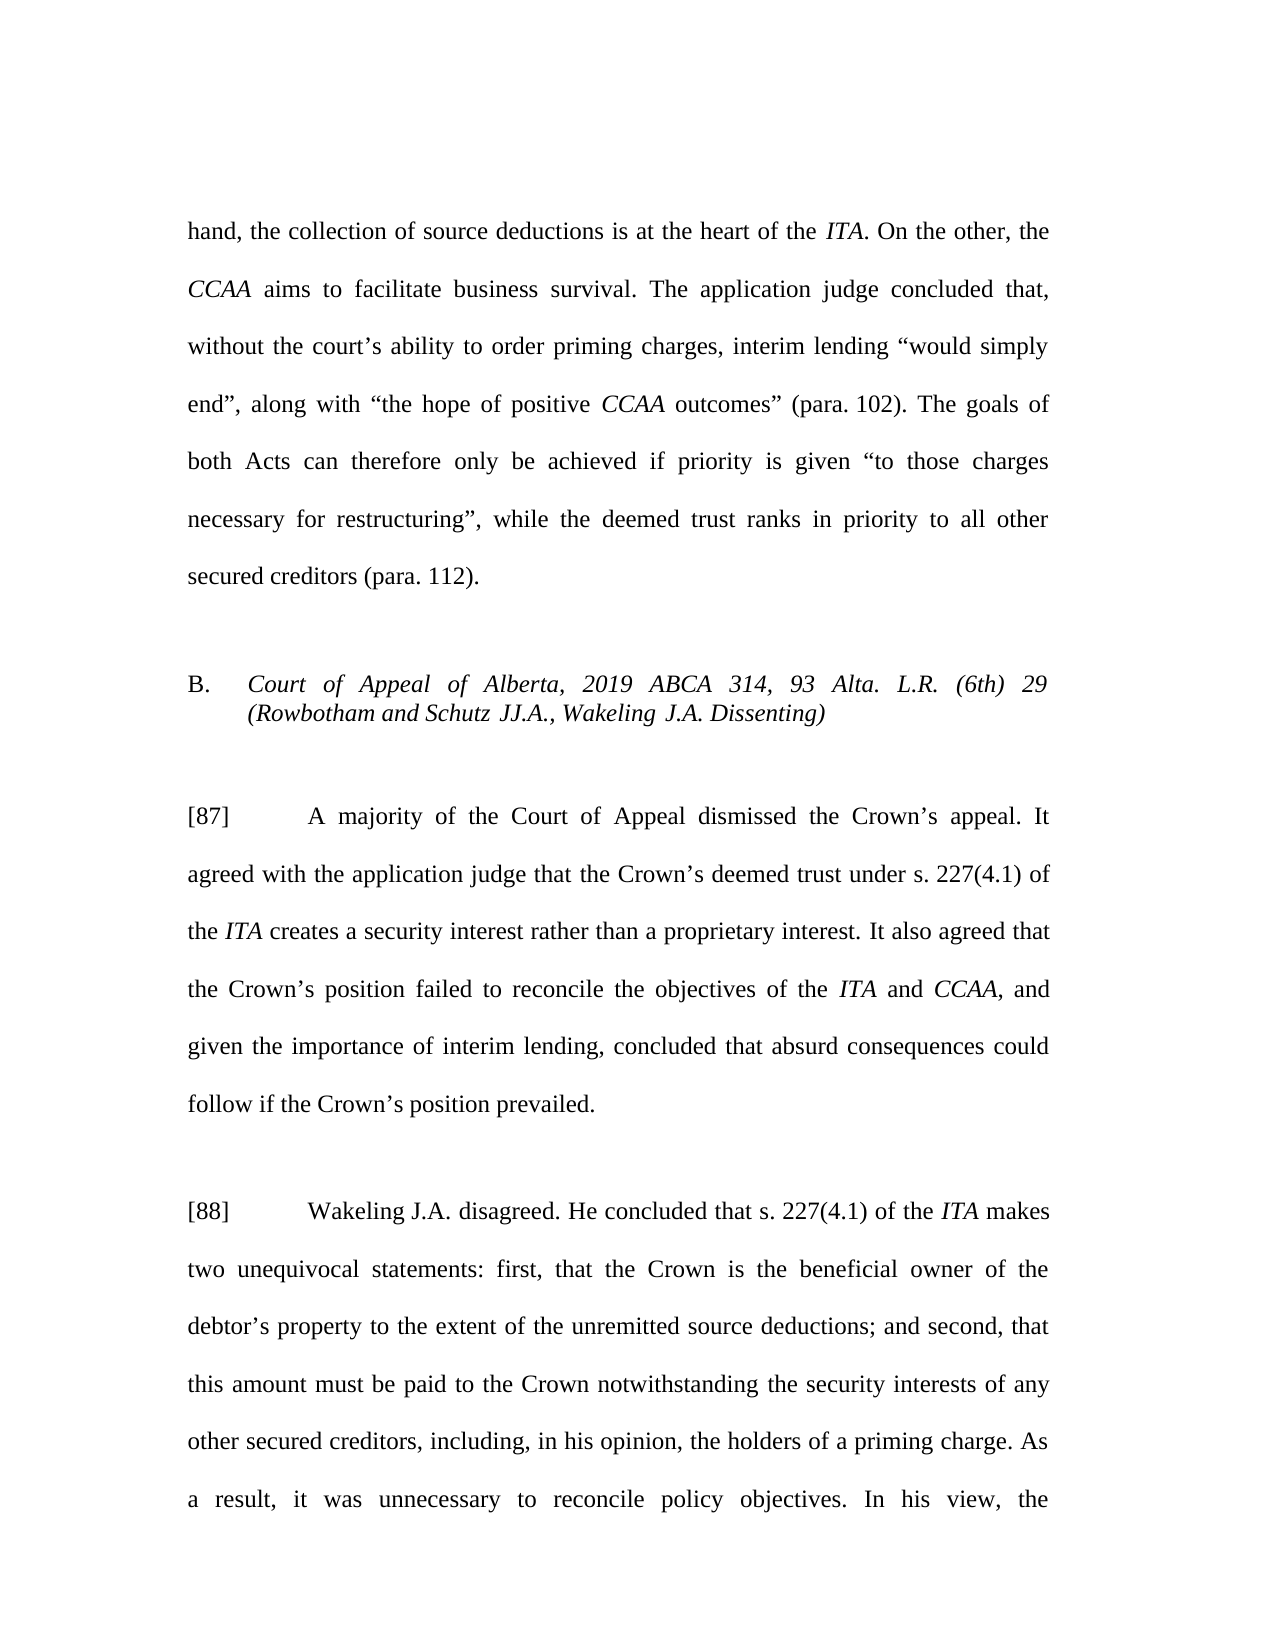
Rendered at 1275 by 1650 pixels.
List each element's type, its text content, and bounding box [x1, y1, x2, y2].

text A majority of the Court of Appeal dismissed the Crown’s appeal. It agreed with the application judge that the Crown’s deemed trust under s. 227(4.1) of the ITA creates a security interest rather than a proprietary interest. It also agreed that the Crown’s position failed to reconcile the objectives of the ITA and CCAA, and given the importance of interim lending, concluded that absurd consequences could follow if the Crown’s position prevailed. [187, 801, 1050, 1118]
title Court of Appeal of Alberta, 2019 ABCA 314, 93 Alta. L.R. (6th) 29 (Rowbotham and Schutz JJ.A., Wakeling J.A. Dissenting) [187, 669, 1050, 726]
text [187, 1196, 1050, 1513]
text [187, 216, 1050, 590]
